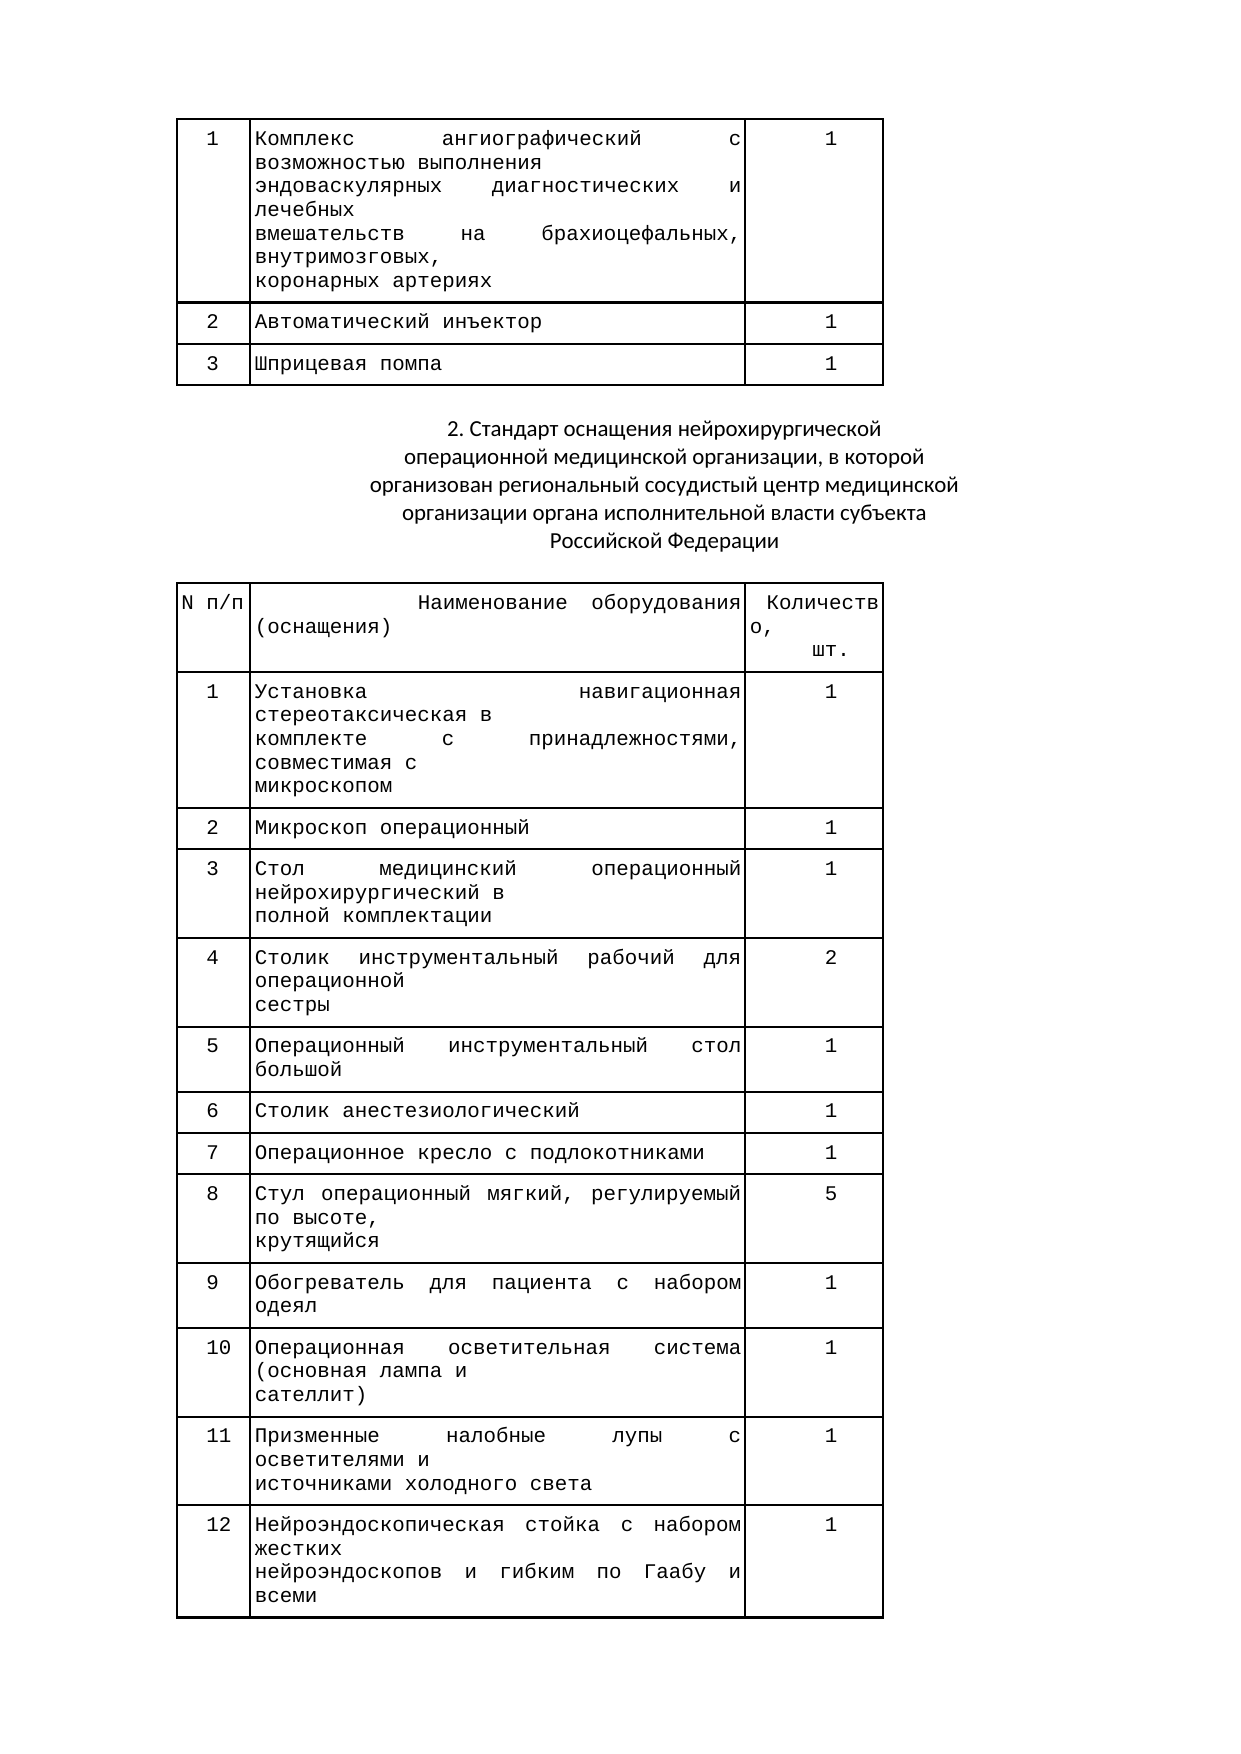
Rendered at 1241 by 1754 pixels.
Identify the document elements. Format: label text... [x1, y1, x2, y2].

table_cell 1 [746, 1418, 882, 1504]
table_cell 1 [746, 1264, 882, 1327]
text 2. Стандарт оснащения нейрохирургической [177, 414, 1152, 442]
table_cell 1 [746, 1506, 882, 1616]
table_cell Шприцевая помпа [251, 345, 744, 384]
table_cell 1 [746, 304, 882, 343]
table_cell 1 [746, 120, 882, 301]
table_cell 2 [746, 939, 882, 1026]
table_cell 7 [178, 1134, 249, 1173]
table_cell 4 [178, 939, 249, 1026]
table_cell 5 [746, 1175, 882, 1262]
text операционной медицинской организации, в которой [177, 442, 1152, 470]
table_cell 5 [178, 1028, 249, 1091]
table_cell 8 [178, 1175, 249, 1262]
table_cell Стул операционный мягкий, регулируемый по высоте, крутящийся [251, 1175, 744, 1262]
table_cell 1 [746, 1329, 882, 1416]
table_cell 1 [178, 673, 249, 807]
table_cell Операционное кресло с подлокотниками [251, 1134, 744, 1173]
table_cell Призменные налобные лупы с осветителями и источниками холодного света [251, 1418, 744, 1504]
table_cell 10 [178, 1329, 249, 1416]
table_cell Автоматический инъектор [251, 304, 744, 343]
table_cell Столик инструментальный рабочий для операционной сестры [251, 939, 744, 1026]
table_cell Микроскоп операционный [251, 809, 744, 848]
table_cell 3 [178, 345, 249, 384]
table_header N п/п [178, 584, 249, 671]
table_cell Стол медицинский операционный нейрохирургический в полной комплектации [251, 850, 744, 937]
table_cell Операционный инструментальный стол большой [251, 1028, 744, 1091]
table_cell Установка навигационная стереотаксическая в комплекте с принадлежностями, совместимая с микроскопом [251, 673, 744, 807]
table_cell 2 [178, 304, 249, 343]
table_cell 1 [746, 1028, 882, 1091]
table_cell 6 [178, 1093, 249, 1132]
table_cell 1 [746, 345, 882, 384]
table_cell Столик анестезиологический [251, 1093, 744, 1132]
text организован региональный сосудистый центр медицинской [177, 470, 1152, 498]
table_header Наименование оборудования (оснащения) [251, 584, 744, 671]
text Российской Федерации [177, 526, 1152, 554]
table_cell 9 [178, 1264, 249, 1327]
table_cell 2 [178, 809, 249, 848]
table_header Количество, шт. [746, 584, 882, 671]
table_cell Операционная осветительная система (основная лампа и сателлит) [251, 1329, 744, 1416]
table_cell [251, 1506, 744, 1616]
table_cell Комплекс ангиографический с возможностью выполнения эндоваскулярных диагностических и лечебных вмешательств на брахиоцефальных, внутримозговых, коронарных артериях [251, 120, 744, 301]
table_cell 1 [746, 809, 882, 848]
table_cell 11 [178, 1418, 249, 1504]
table_cell 3 [178, 850, 249, 937]
text организации органа исполнительной власти субъекта [177, 498, 1152, 526]
table_cell 1 [746, 1093, 882, 1132]
table_cell Обогреватель для пациента с набором одеял [251, 1264, 744, 1327]
table_cell 12 [178, 1506, 249, 1616]
table_cell 1 [746, 1134, 882, 1173]
table_cell 1 [178, 120, 249, 301]
table_cell 1 [746, 673, 882, 807]
table_cell 1 [746, 850, 882, 937]
